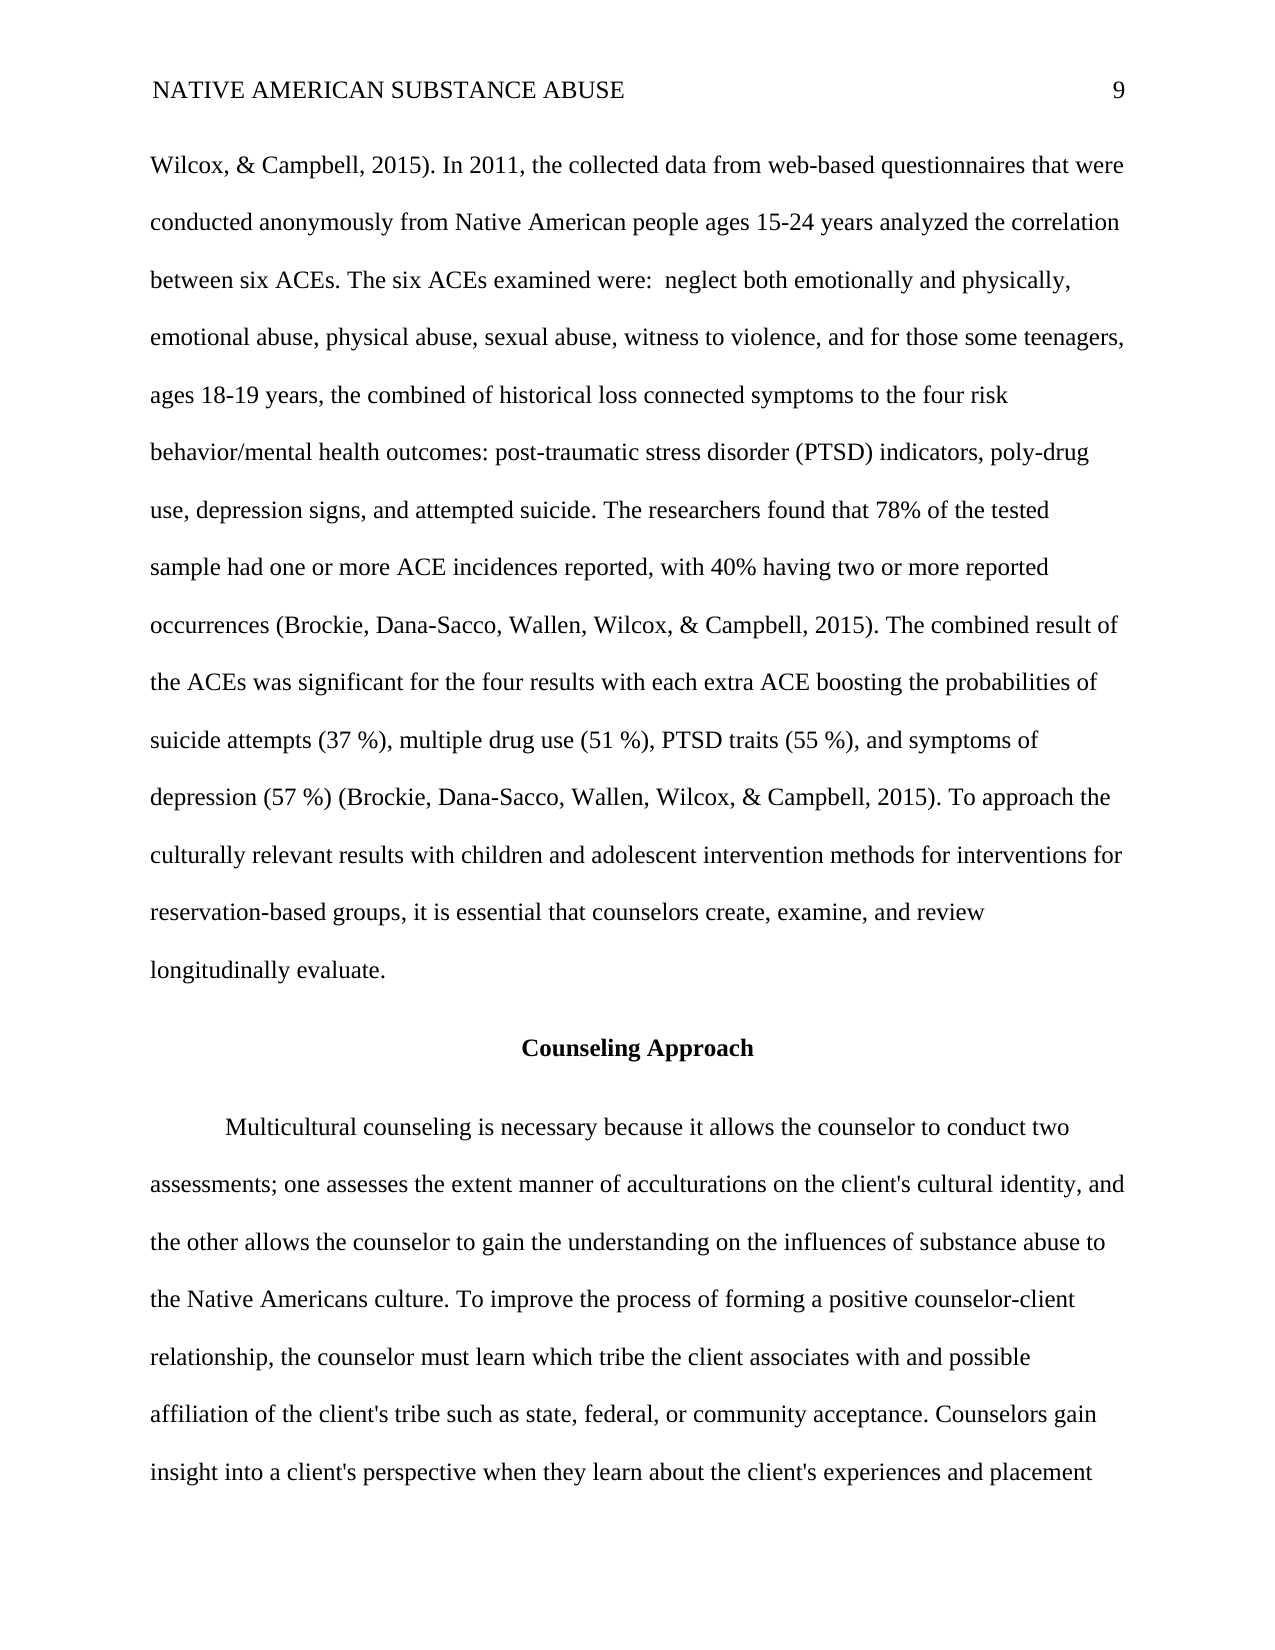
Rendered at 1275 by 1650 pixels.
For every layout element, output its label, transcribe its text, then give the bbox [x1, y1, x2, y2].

text Counseling Approach [150, 1033, 1125, 1062]
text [150, 150, 1125, 984]
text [150, 1112, 1125, 1485]
